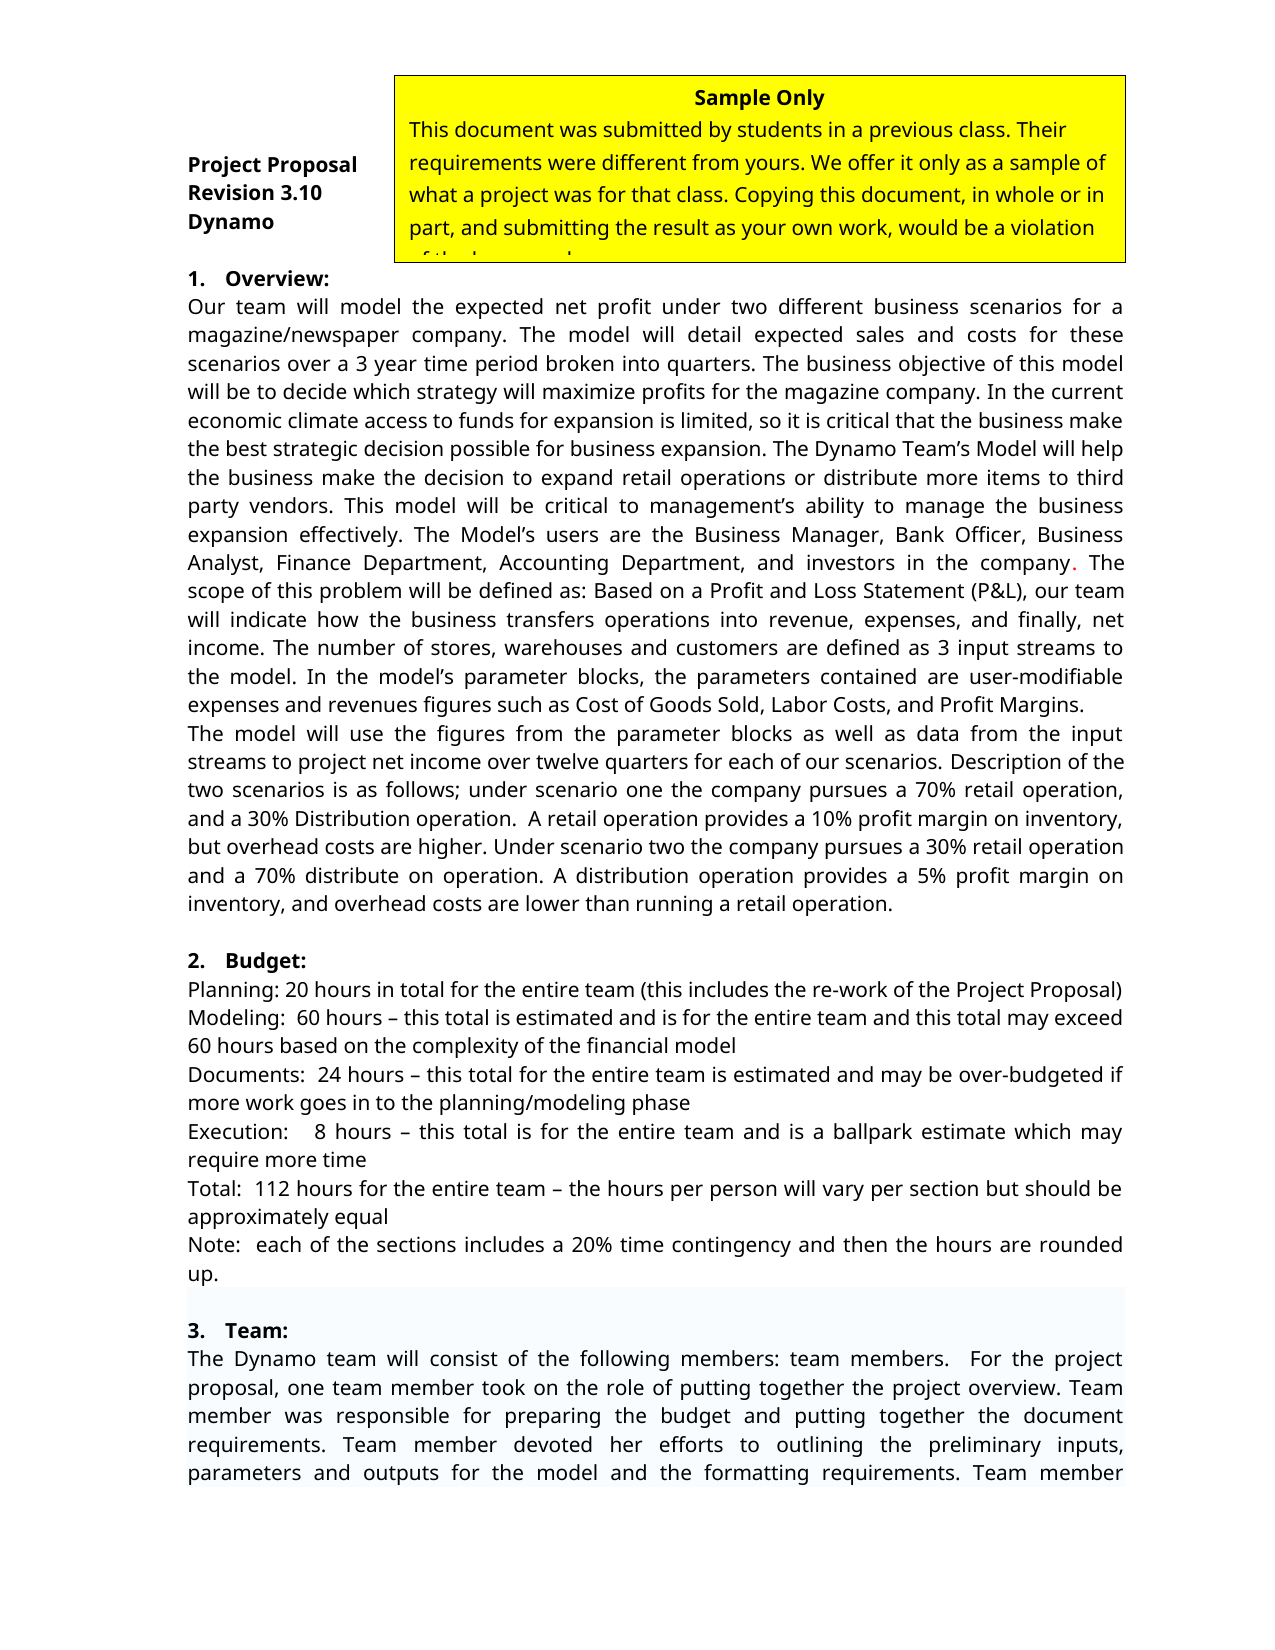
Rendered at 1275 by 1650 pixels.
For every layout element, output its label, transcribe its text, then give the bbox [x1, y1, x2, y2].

list Budget: [187, 946, 1125, 975]
list Team: [187, 1316, 1125, 1344]
text The model will use the figures from the parameter blocks as well as data from the input streams to project net income over twelve quarters for each of our scenarios. Description of the two scenarios is as follows; under scenario one the company pursues a 70% retail operation, and a 30% Distribution operation. A retail operation provides a 10% profit margin on inventory, but overhead costs are higher. Under scenario two the company pursues a 30% retail operation and a 70% distribute on operation. A distribution operation provides a 5% profit margin on inventory, and overhead costs are lower than running a retail operation. [187, 719, 1125, 918]
list Overview: [187, 264, 1125, 292]
text Project Proposal [187, 150, 394, 178]
text Revision 3.10 [187, 178, 394, 207]
text Documents: 24 hours – this total for the entire team is estimated and may be over-budgeted if more work goes in to the planning/modeling phase [187, 1060, 1125, 1117]
text Execution: 8 hours – this total is for the entire team and is a ballpark estimate which may require more time [187, 1117, 1125, 1174]
text Note: each of the sections includes a 20% time contingency and then the hours are rounded up. [187, 1231, 1125, 1287]
text Planning: 20 hours in total for the entire team (this includes the re-work of the Project Proposal) [187, 975, 1125, 1003]
text Modeling: 60 hours – this total is estimated and is for the entire team and this total may exceed 60 hours based on the complexity of the financial model [187, 1003, 1125, 1060]
text Total: 112 hours for the entire team – the hours per person will vary per section but should be approximately equal [187, 1174, 1125, 1231]
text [187, 1344, 1125, 1487]
text Our team will model the expected net profit under two different business scenarios for a magazine/newspaper company. The model will detail expected sales and costs for these scenarios over a 3 year time period broken into quarters. The business objective of this model will be to decide which strategy will maximize profits for the magazine company. In the current economic climate access to funds for expansion is limited, so it is critical that the business make the best strategic decision possible for business expansion. The Dynamo Team’s Model will help the business make the decision to expand retail operations or distribute more items to third party vendors. This model will be critical to management’s ability to manage the business expansion effectively. The Model’s users are the Business Manager, Bank Officer, Business Analyst, Finance Department, Accounting Department, and investors in the company. The scope of this problem will be defined as: Based on a Profit and Loss Statement (P&L), our team will indicate how the business transfers operations into revenue, expenses, and finally, net income. The number of stores, warehouses and customers are defined as 3 input streams to the model. In the model’s parameter blocks, the parameters contained are user-modifiable expenses and revenues figures such as Cost of Goods Sold, Labor Costs, and Profit Margins. [187, 292, 1125, 719]
text Dynamo [187, 207, 394, 235]
